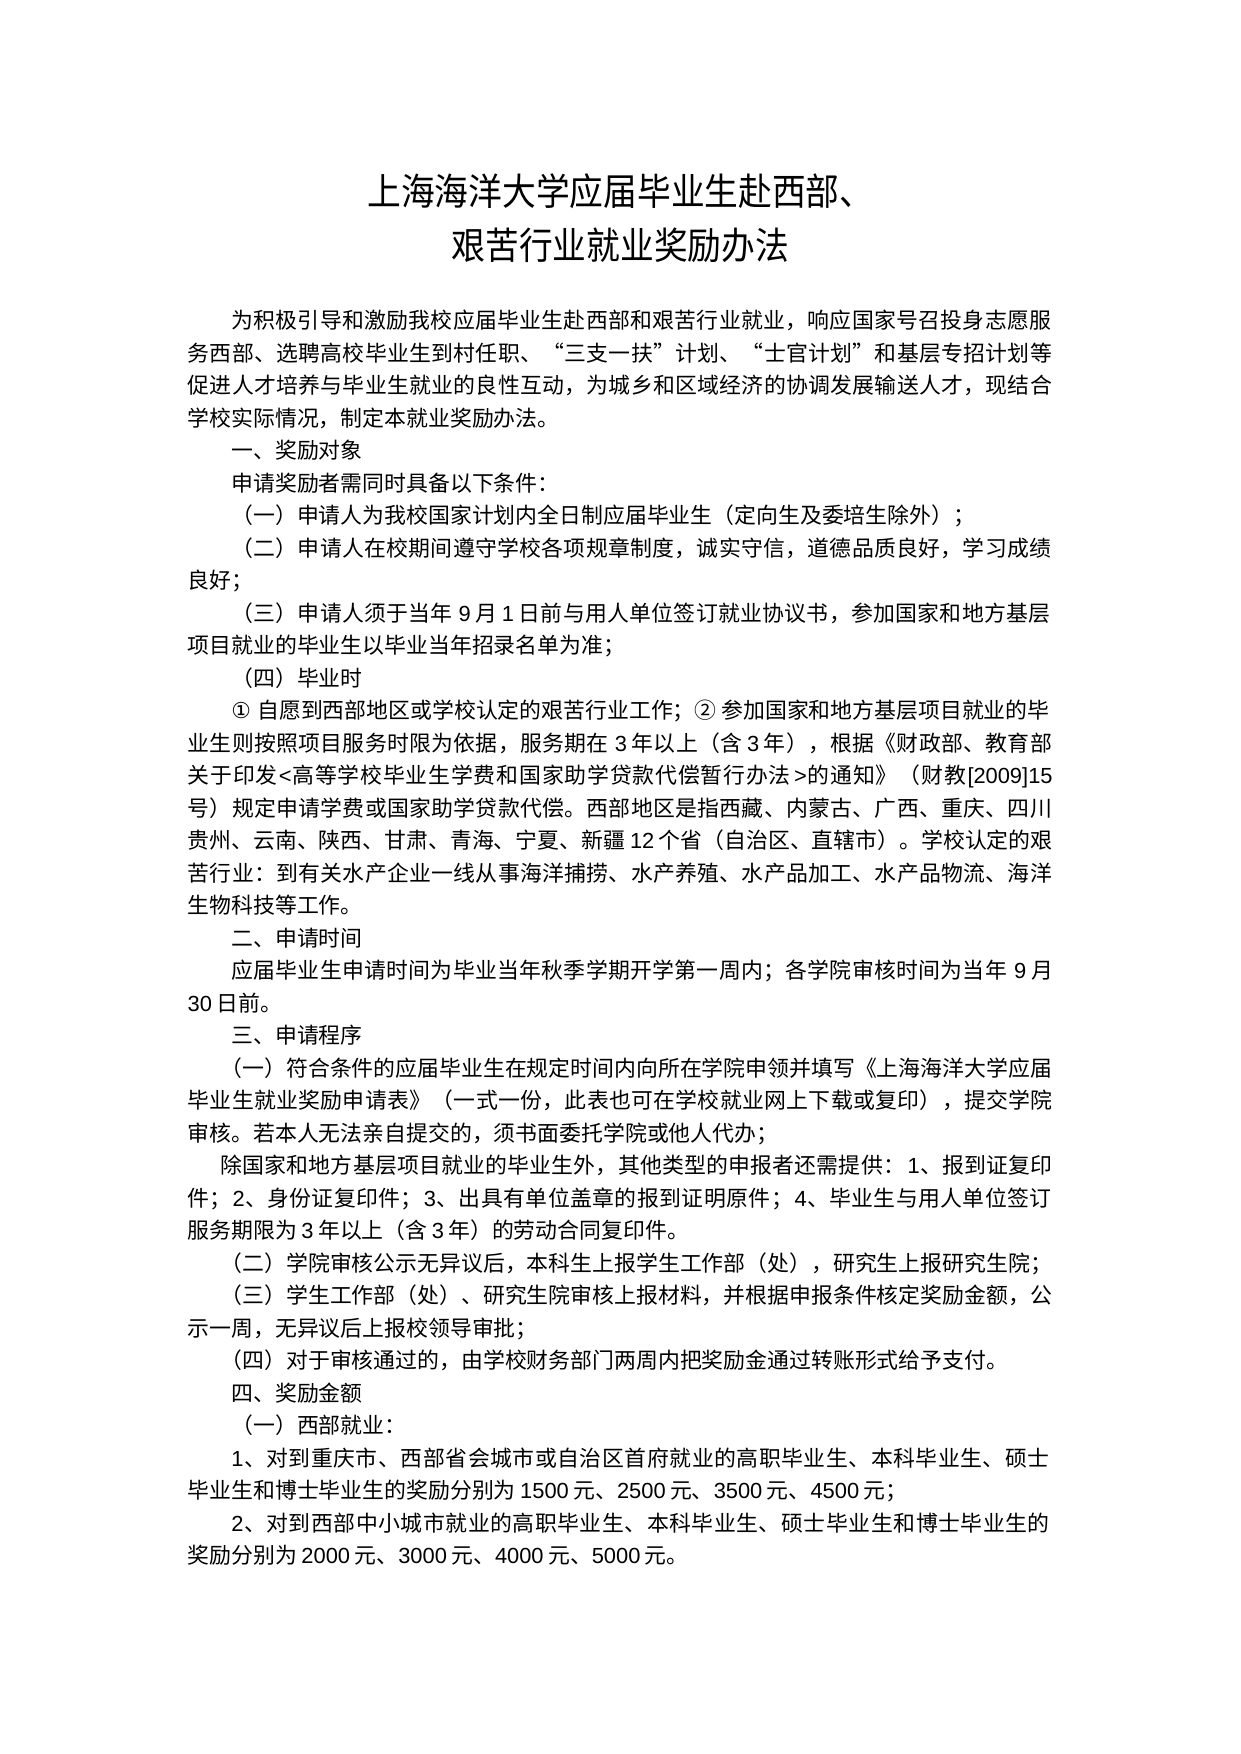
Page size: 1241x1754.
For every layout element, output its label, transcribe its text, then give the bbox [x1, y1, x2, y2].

text 申请奖励者需同时具备以下条件： [187, 466, 1053, 498]
text ① 自愿到西部地区或学校认定的艰苦行业工作；② 参加国家和地方基层项目就业的毕业生则按照项目服务时限为依据，服务期在3年以上（含3年），根据《财政部、教育部关于印发<高等学校毕业生学费和国家助学贷款代偿暂行办法>的通知》（财教[2009]15号）规定申请学费或国家助学贷款代偿。西部地区是指西藏、内蒙古、广西、重庆、四川、贵州、云南、陕西、甘肃、青海、宁夏、新疆12个省（自治区、直辖市）。学校认定的艰苦行业：到有关水产企业一线从事海洋捕捞、水产养殖、水产品加工、水产品物流、海洋生物科技等工作。 [187, 693, 1053, 921]
text 二、申请时间 [187, 921, 1053, 953]
text 上海海洋大学应届毕业生赴西部、 [187, 162, 1053, 216]
text 除国家和地方基层项目就业的毕业生外，其他类型的申报者还需提供：1、报到证复印件；2、身份证复印件；3、出具有单位盖章的报到证明原件；4、毕业生与用人单位签订服务期限为3年以上（含3年）的劳动合同复印件。 [187, 1148, 1053, 1246]
text （四）对于审核通过的，由学校财务部门两周内把奖励金通过转账形式给予支付。 [187, 1343, 1053, 1376]
text 应届毕业生申请时间为毕业当年秋季学期开学第一周内；各学院审核时间为当年9月30日前。 [187, 953, 1053, 1018]
text （二）申请人在校期间遵守学校各项规章制度，诚实守信，道德品质良好，学习成绩良好； [187, 531, 1053, 596]
text 1、对到重庆市、西部省会城市或自治区首府就业的高职毕业生、本科毕业生、硕士毕业生和博士毕业生的奖励分别为1500元、2500元、3500元、4500元； [187, 1441, 1053, 1506]
text （三）学生工作部（处）、研究生院审核上报材料，并根据申报条件核定奖励金额，公示一周，无异议后上报校领导审批； [187, 1278, 1053, 1343]
text 2、对到西部中小城市就业的高职毕业生、本科毕业生、硕士毕业生和博士毕业生的奖励分别为2000元、3000元、4000元、5000元。 [187, 1506, 1053, 1571]
text （三）申请人须于当年9月1日前与用人单位签订就业协议书，参加国家和地方基层项目就业的毕业生以毕业当年招录名单为准； [187, 596, 1053, 661]
text 四、奖励金额 [187, 1376, 1053, 1408]
text （一）符合条件的应届毕业生在规定时间内向所在学院申领并填写《上海海洋大学应届毕业生就业奖励申请表》（一式一份，此表也可在学校就业网上下载或复印），提交学院审核。若本人无法亲自提交的，须书面委托学院或他人代办； [187, 1051, 1053, 1148]
text 艰苦行业就业奖励办法 [187, 216, 1053, 271]
text （四）毕业时 [187, 661, 1053, 693]
text 为积极引导和激励我校应届毕业生赴西部和艰苦行业就业，响应国家号召投身志愿服务西部、选聘高校毕业生到村任职、“三支一扶”计划、“士官计划”和基层专招计划等，促进人才培养与毕业生就业的良性互动，为城乡和区域经济的协调发展输送人才，现结合学校实际情况，制定本就业奖励办法。 [187, 303, 1053, 433]
text 一、奖励对象 [187, 433, 1053, 466]
text （一）申请人为我校国家计划内全日制应届毕业生（定向生及委培生除外）； [187, 498, 1053, 531]
text 三、申请程序 [187, 1018, 1053, 1051]
text （一）西部就业： [187, 1408, 1053, 1441]
text （二）学院审核公示无异议后，本科生上报学生工作部（处），研究生上报研究生院； [187, 1246, 1053, 1278]
